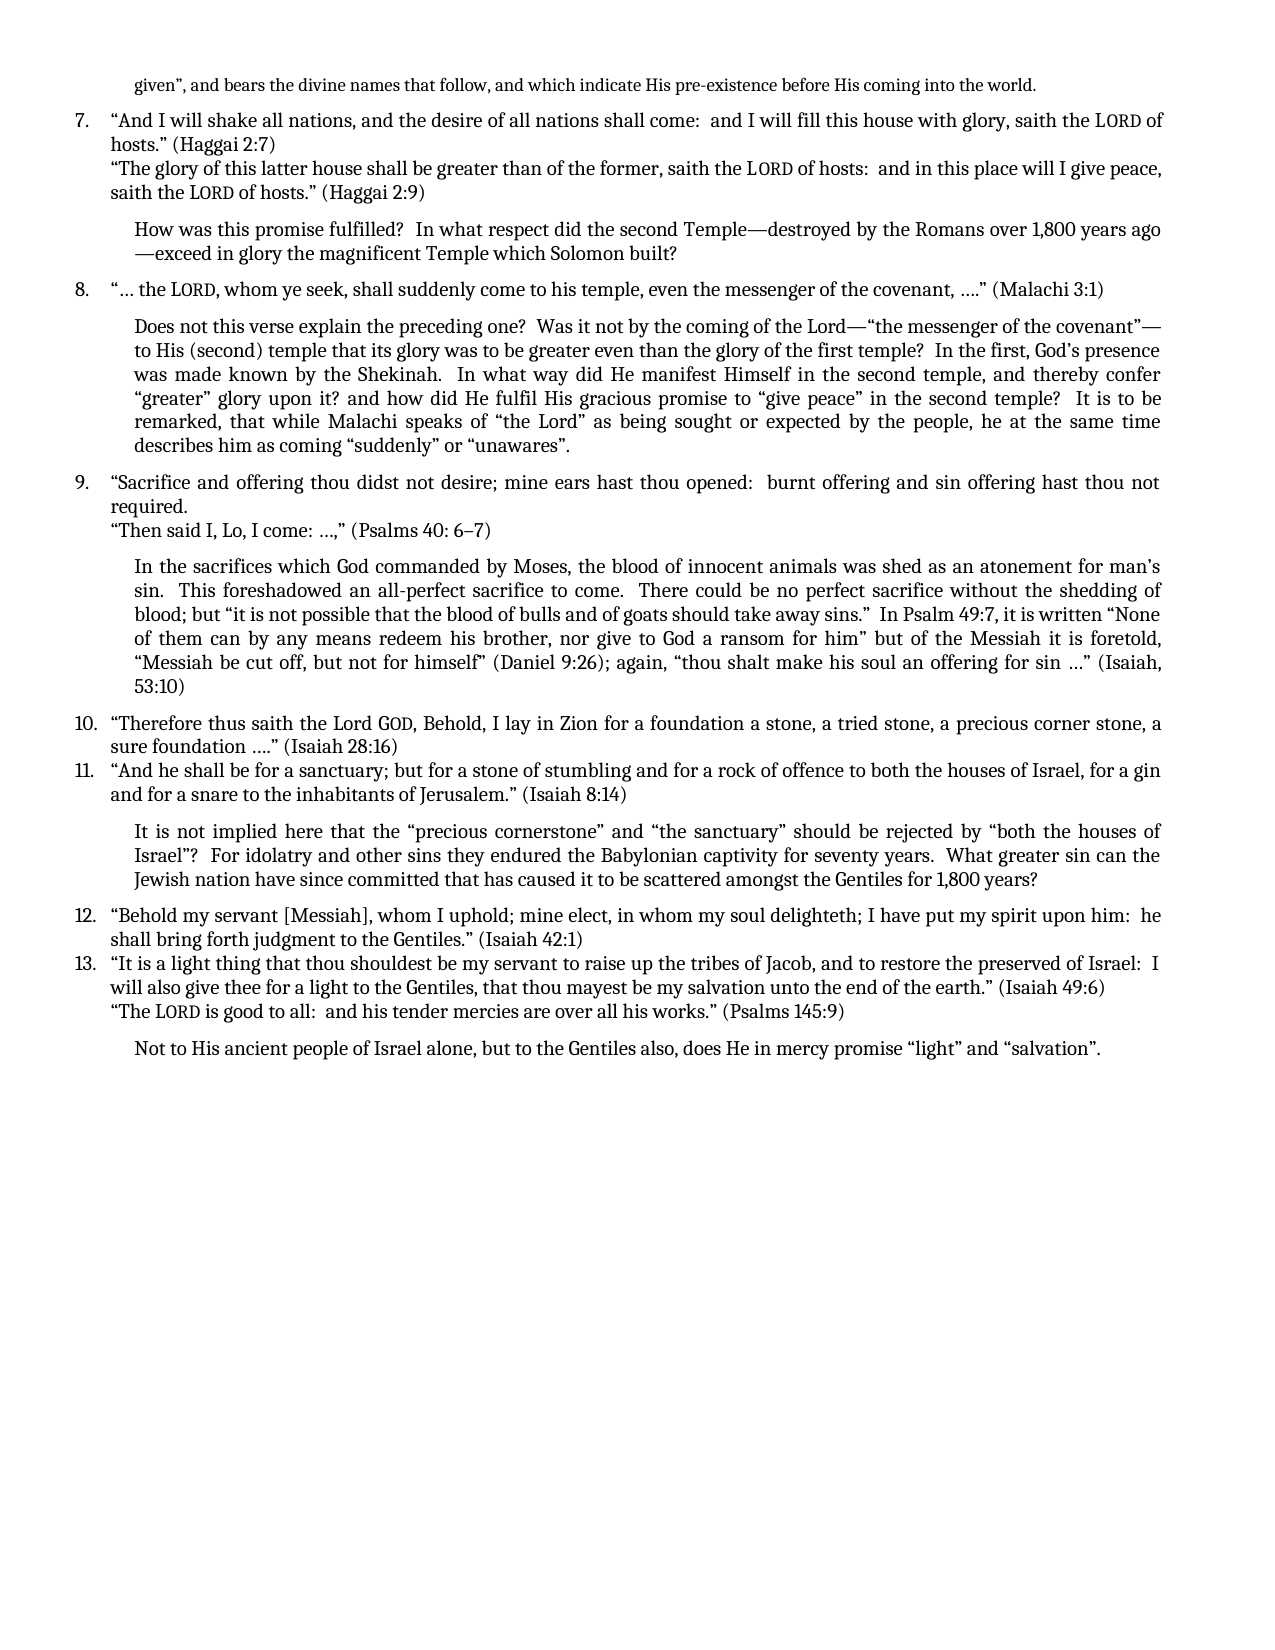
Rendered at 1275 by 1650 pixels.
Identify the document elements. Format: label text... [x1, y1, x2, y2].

text It is not implied here that the “precious cornerstone” and “the sanctuary” should be rejected by “both the houses of Israel”? For idolatry and other sins they endured the Babylonian captivity for seventy years. What greater sin can the Jewish nation have since committed that has caused it to be scattered amongst the Gentiles for 1,800 years? [134, 819, 1163, 891]
text Does not this verse explain the preceding one? Was it not by the coming of the Lord—“the messenger of the covenant”—to His (second) temple that its glory was to be greater even than the glory of the first temple? In the first, God’s presence was made known by the Shekinah. In what way did He manifest Himself in the second temple, and thereby confer “greater” glory upon it? and how did He fulfil His gracious promise to “give peace” in the second temple? It is to be remarked, that while Malachi speaks of “the Lord” as being sought or expected by the people, he at the same time describes him as coming “suddenly” or “unawares”. [134, 314, 1163, 458]
text 12. “Behold my servant [Messiah], whom I uphold; mine elect, in whom my soul delighteth; I have put my spirit upon him: he shall bring forth judgment to the Gentiles.” (Isaiah 42:1) [75, 904, 1163, 952]
text “Then said I, Lo, I come: …,” (Psalms 40: 6–7) [75, 518, 1163, 542]
text 9. “Sacrifice and offering thou didst not desire; mine ears hast thou opened: burnt offering and sin offering hast thou not required. [75, 471, 1163, 518]
text 10. “Therefore thus saith the Lord GOD, Behold, I lay in Zion for a foundation a stone, a tried stone, a precious corner stone, a sure foundation ….” (Isaiah 28:16) [75, 711, 1163, 759]
text Not to His ancient people of Israel alone, but to the Gentiles also, does He in mercy promise “light” and “salvation”. [134, 1036, 1163, 1060]
text “The LORD is good to all: and his tender mercies are over all his works.” (Psalms 145:9) [75, 1000, 1163, 1024]
text In the sacrifices which God commanded by Moses, the blood of innocent animals was shed as an atonement for man’s sin. This foreshadowed an all-perfect sacrifice to come. There could be no perfect sacrifice without the shedding of blood; but “it is not possible that the blood of bulls and of goats should take away sins.” In Psalm 49:7, it is written “None of them can by any means redeem his brother, nor give to God a ransom for him” but of the Messiah it is foretold, “Messiah be cut off, but not for himself” (Daniel 9:26); again, “thou shalt make his soul an offering for sin …” (Isaiah, 53:10) [134, 555, 1163, 699]
text 13. “It is a light thing that thou shouldest be my servant to raise up the tribes of Jacob, and to restore the preserved of Israel: I will also give thee for a light to the Gentiles, that thou mayest be my salvation unto the end of the earth.” (Isaiah 49:6) [75, 952, 1163, 1000]
text 11. “And he shall be for a sanctuary; but for a stone of stumbling and for a rock of offence to both the houses of Israel, for a gin and for a snare to the inhabitants of Jerusalem.” (Isaiah 8:14) [75, 759, 1163, 807]
text 8. “… the LORD, whom ye seek, shall suddenly come to his temple, even the messenger of the covenant, ….” (Malachi 3:1) [75, 278, 1163, 302]
text 7. “And I will shake all nations, and the desire of all nations shall come: and I will fill this house with glory, saith the LORD of hosts.” (Haggai 2:7) [75, 109, 1163, 157]
text How was this promise fulfilled? In what respect did the second Temple—destroyed by the Romans over 1,800 years ago—exceed in glory the magnificent Temple which Solomon built? [134, 217, 1163, 265]
text given”, and bears the divine names that follow, and which indicate His pre-existence before His coming into the world. [134, 75, 1163, 97]
text “The glory of this latter house shall be greater than of the former, saith the LORD of hosts: and in this place will I give peace, saith the LORD of hosts.” (Haggai 2:9) [75, 157, 1163, 205]
